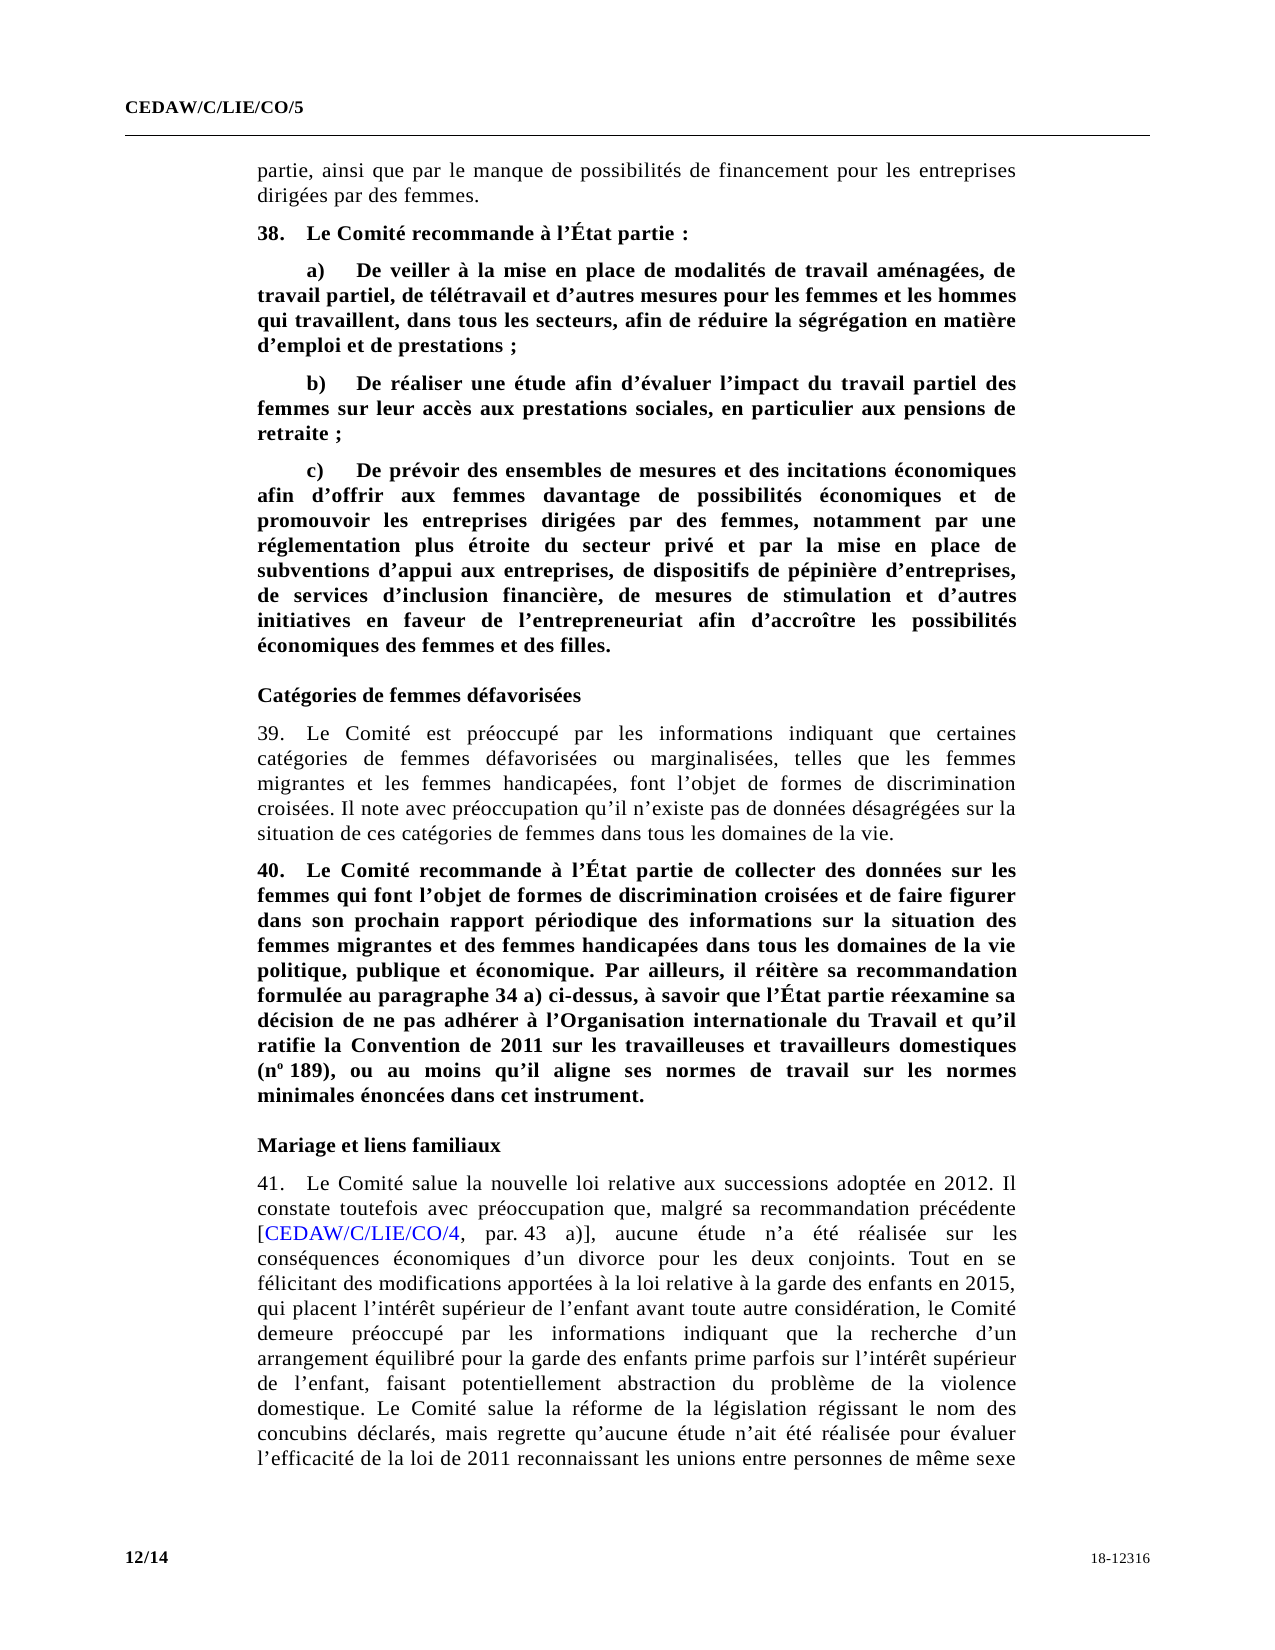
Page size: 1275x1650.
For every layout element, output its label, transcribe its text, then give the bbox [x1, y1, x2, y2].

text c) De prévoir des ensembles de mesures et des incitations économiques afin d’offrir aux femmes davantage de possibilités économiques et de promouvoir les entreprises dirigées par des femmes, notamment par une réglementation plus étroite du secteur privé et par la mise en place de subventions d’appui aux entreprises, de dispositifs de pépinière d’entreprises, de services d’inclusion financière, de mesures de stimulation et d’autres initiatives en faveur de l’entrepreneuriat afin d’accroître les possibilités économiques des femmes et des filles. [257, 457, 1018, 657]
text Mariage et liens familiaux [125, 1132, 1019, 1157]
text b) De réaliser une étude afin d’évaluer l’impact du travail partiel des femmes sur leur accès aux prestations sociales, en particulier aux pensions de retraite ; [257, 370, 1018, 445]
list Le Comité est préoccupé par les informations indiquant que certaines catégories de femmes défavorisées ou marginalisées, telles que les femmes migrantes et les femmes handicapées, font l’objet de formes de discrimination croisées. Il note avec préoccupation qu’il n’existe pas de données désagrégées sur la situation de ces catégories de femmes dans tous les domaines de la vie. [257, 720, 1018, 845]
list Le Comité recommande à l’État partie de collecter des données sur les femmes qui font l’objet de formes de discrimination croisées et de faire figurer dans son prochain rapport périodique des informations sur la situation des femmes migrantes et des femmes handicapées dans tous les domaines de la vie politique, publique et économique. Par ailleurs, il réitère sa recommandation formulée au paragraphe 34 a) ci-dessus, à savoir que l’État partie réexamine sa décision de ne pas adhérer à l’Organisation internationale du Travail et qu’il ratifie la Convention de 2011 sur les travailleuses et travailleurs domestiques (no 189), ou au moins qu’il aligne ses normes de travail sur les normes minimales énoncées dans cet instrument. [257, 857, 1018, 1107]
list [257, 157, 1018, 207]
text a) De veiller à la mise en place de modalités de travail aménagées, de travail partiel, de télétravail et d’autres mesures pour les femmes et les hommes qui travaillent, dans tous les secteurs, afin de réduire la ségrégation en matière d’emploi et de prestations ; [257, 257, 1018, 357]
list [257, 1170, 1018, 1470]
list Le Comité recommande à l’État partie : [257, 220, 1018, 245]
text Catégories de femmes défavorisées [125, 682, 1019, 707]
